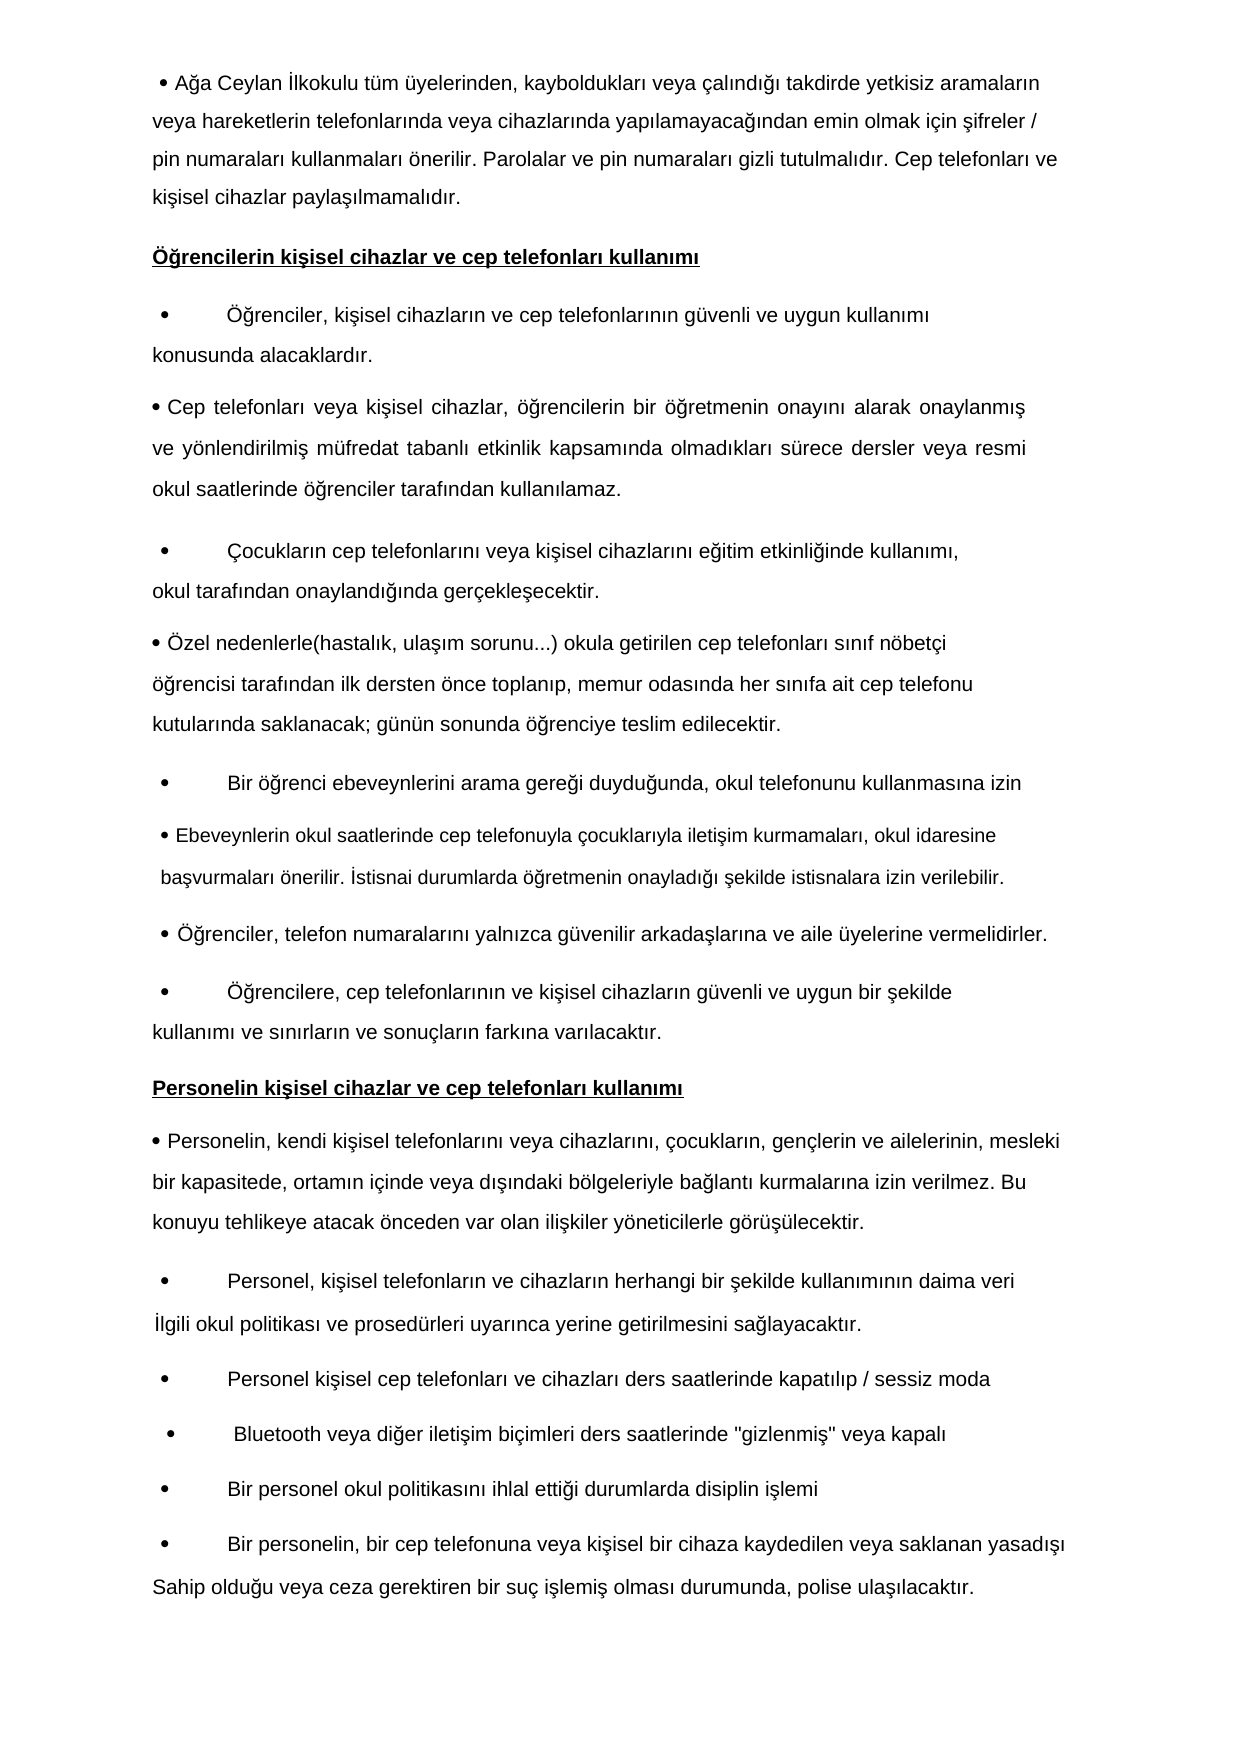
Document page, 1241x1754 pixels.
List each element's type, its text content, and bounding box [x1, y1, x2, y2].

list Öğrencilere, cep telefonlarının ve kişisel cihazların güvenli ve uygun bir şekilde kullanımı ve sınırların ve sonuçların farkına varılacaktır. [152, 979, 1033, 1044]
list Bluetooth veya diğer iletişim biçimleri ders saatlerinde "gizlenmiş" veya kapalı [167, 1422, 1090, 1446]
list Bir öğrenci ebeveynlerini arama gereği duyduğunda, okul telefonunu kullanmasına izin [161, 771, 1090, 794]
list Personel, kişisel telefonların ve cihazların herhangi bir şekilde kullanımının daima veri [161, 1269, 1090, 1293]
list Cep telefonları veya kişisel cihazlar, öğrencilerin bir öğretmenin onayını alarak onaylanmış ve yönlendirilmiş müfredat tabanlı etkinlik kapsamında olmadıkları sürece dersler veya resmi okul saatlerinde öğrenciler tarafından kullanılamaz. [152, 395, 1027, 501]
list Özel nedenlerle(hastalık, ulaşım sorunu...) okula getirilen cep telefonları sınıf nöbetçi öğrencisi tarafından ilk dersten önce toplanıp, memur odasında her sınıfa ait cep telefonu kutularında saklanacak; günün sonunda öğrenciye teslim edilecektir. [152, 631, 975, 736]
list Öğrenciler, kişisel cihazların ve cep telefonlarının güvenli ve uygun kullanımı konusunda alacaklardır. [152, 303, 1021, 367]
list Ağa Ceylan İlkokulu tüm üyelerinden, kayboldukları veya çalındığı takdirde yetkisiz aramaların veya hareketlerin telefonlarında veya cihazlarında yapılamayacağından emin olmak için şifreler / pin numaraları kullanmaları önerilir. Parolalar ve pin numaraları gizli tutulmalıdır. Cep telefonları ve kişisel cihazlar paylaşılmamalıdır. [152, 71, 1062, 208]
list Bir personelin, bir cep telefonuna veya kişisel bir cihaza kaydedilen veya saklanan yasadışı [161, 1532, 1090, 1556]
list Ebeveynlerin okul saatlerinde cep telefonuyla çocuklarıyla iletişim kurmamaları, okul idaresine başvurmaları önerilir. İstisnai durumlarda öğretmenin onayladığı şekilde istisnalara izin verilebilir. [160, 824, 1046, 888]
list Öğrenciler, telefon numaralarını yalnızca güvenilir arkadaşlarına ve aile üyelerine vermelidirler. [161, 922, 1090, 946]
text Personelin kişisel cihazlar ve cep telefonları kullanımı [152, 1076, 1090, 1099]
text Öğrencilerin kişisel cihazlar ve cep telefonları kullanımı [152, 245, 1090, 269]
list Personelin, kendi kişisel telefonlarını veya cihazlarını, çocukların, gençlerin ve ailelerinin, mesleki bir kapasitede, ortamın içinde veya dışındaki bölgeleriyle bağlantı kurmalarına izin verilmez. Bu konuyu tehlikeye atacak önceden var olan ilişkiler yöneticilerle görüşülecektir. [152, 1129, 1089, 1234]
list Personel kişisel cep telefonları ve cihazları ders saatlerinde kapatılıp / sessiz moda [161, 1366, 1090, 1390]
text Sahip olduğu veya ceza gerektiren bir suç işlemiş olması durumunda, polise ulaşılacaktır. [152, 1575, 1090, 1599]
text İlgili okul politikası ve prosedürleri uyarınca yerine getirilmesini sağlayacaktır. [154, 1311, 1090, 1335]
list Çocukların cep telefonlarını veya kişisel cihazlarını eğitim etkinliğinde kullanımı, okul tarafından onaylandığında gerçekleşecektir. [152, 538, 985, 603]
list Bir personel okul politikasını ihlal ettiği durumlarda disiplin işlemi [161, 1477, 1090, 1501]
